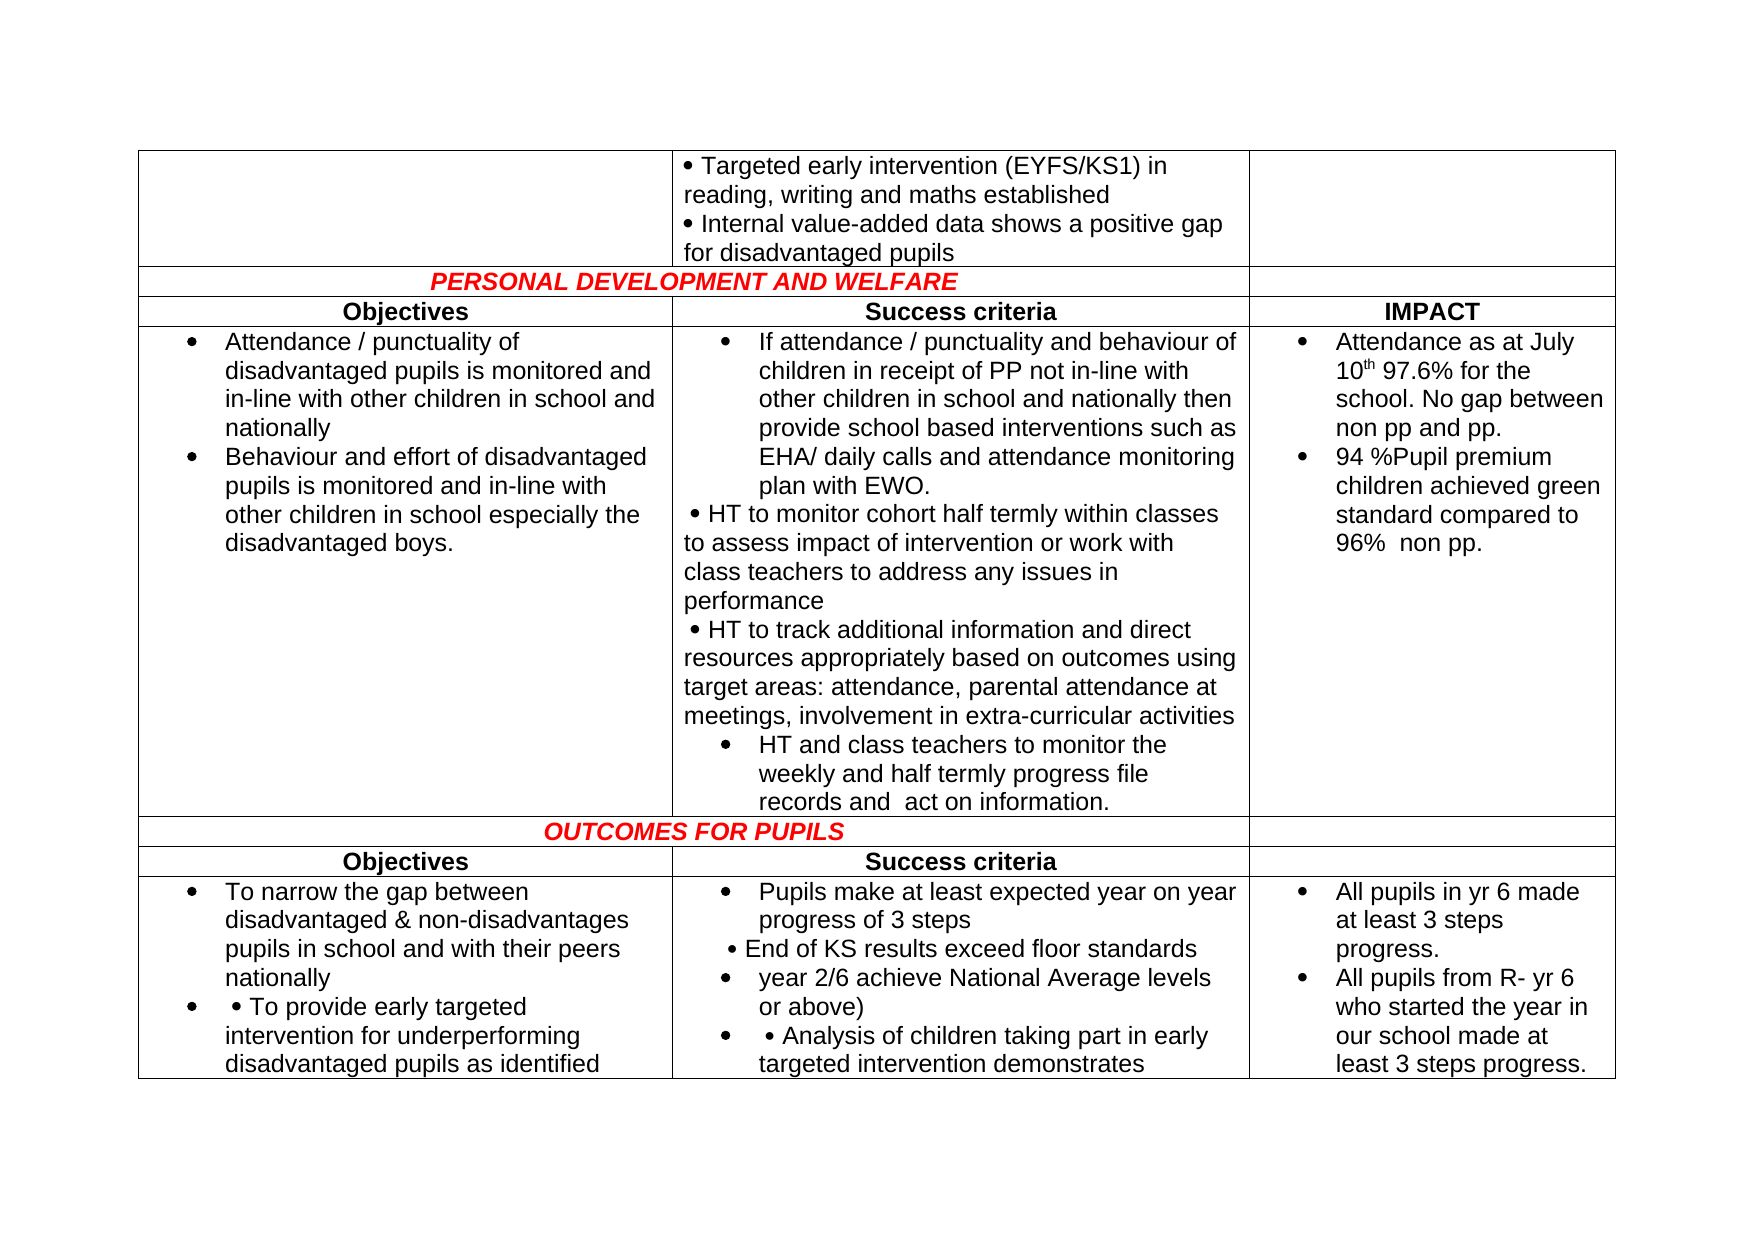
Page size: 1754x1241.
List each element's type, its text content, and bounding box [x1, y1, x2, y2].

table_cell [1250, 267, 1615, 296]
table_cell [1250, 847, 1615, 876]
table_cell IMPACT [1250, 297, 1615, 326]
table_cell Success criteria [673, 297, 1249, 326]
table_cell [673, 877, 1249, 1078]
table_cell Attendance / punctuality of disadvantaged pupils is monitored and in-line with other children in school and nationally Behaviour and effort of disadvantaged pupils is monitored and in-line with other children in school especially the disadvantaged boys. [139, 327, 672, 816]
table_cell OUTCOMES FOR PUPILS [139, 817, 1249, 846]
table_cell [1250, 151, 1615, 266]
table_cell [1250, 817, 1615, 846]
table_cell Objectives [139, 297, 672, 326]
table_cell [673, 151, 1249, 266]
table_cell PERSONAL DEVELOPMENT AND WELFARE [139, 267, 1249, 296]
table_cell If attendance / punctuality and behaviour of children in receipt of PP not in-line with other children in school and nationally then provide school based interventions such as EHA/ daily calls and attendance monitoring plan with EWO. HT to monitor cohort half termly within classes to assess impact of intervention or work with class teachers to address any issues in performance HT to track additional information and direct resources appropriately based on outcomes using target areas: attendance, parental attendance at meetings, involvement in extra-curricular activities HT and class teachers to monitor the weekly and half termly progress file records and act on information. [673, 327, 1249, 816]
table_cell Success criteria [673, 847, 1249, 876]
table_cell Attendance as at July 10th 97.6% for the school. No gap between non pp and pp. 94 %Pupil premium children achieved green standard compared to 96% non pp. [1250, 327, 1615, 816]
table_cell Objectives [139, 847, 672, 876]
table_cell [139, 151, 672, 266]
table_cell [1250, 877, 1615, 1078]
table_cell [139, 877, 672, 1078]
